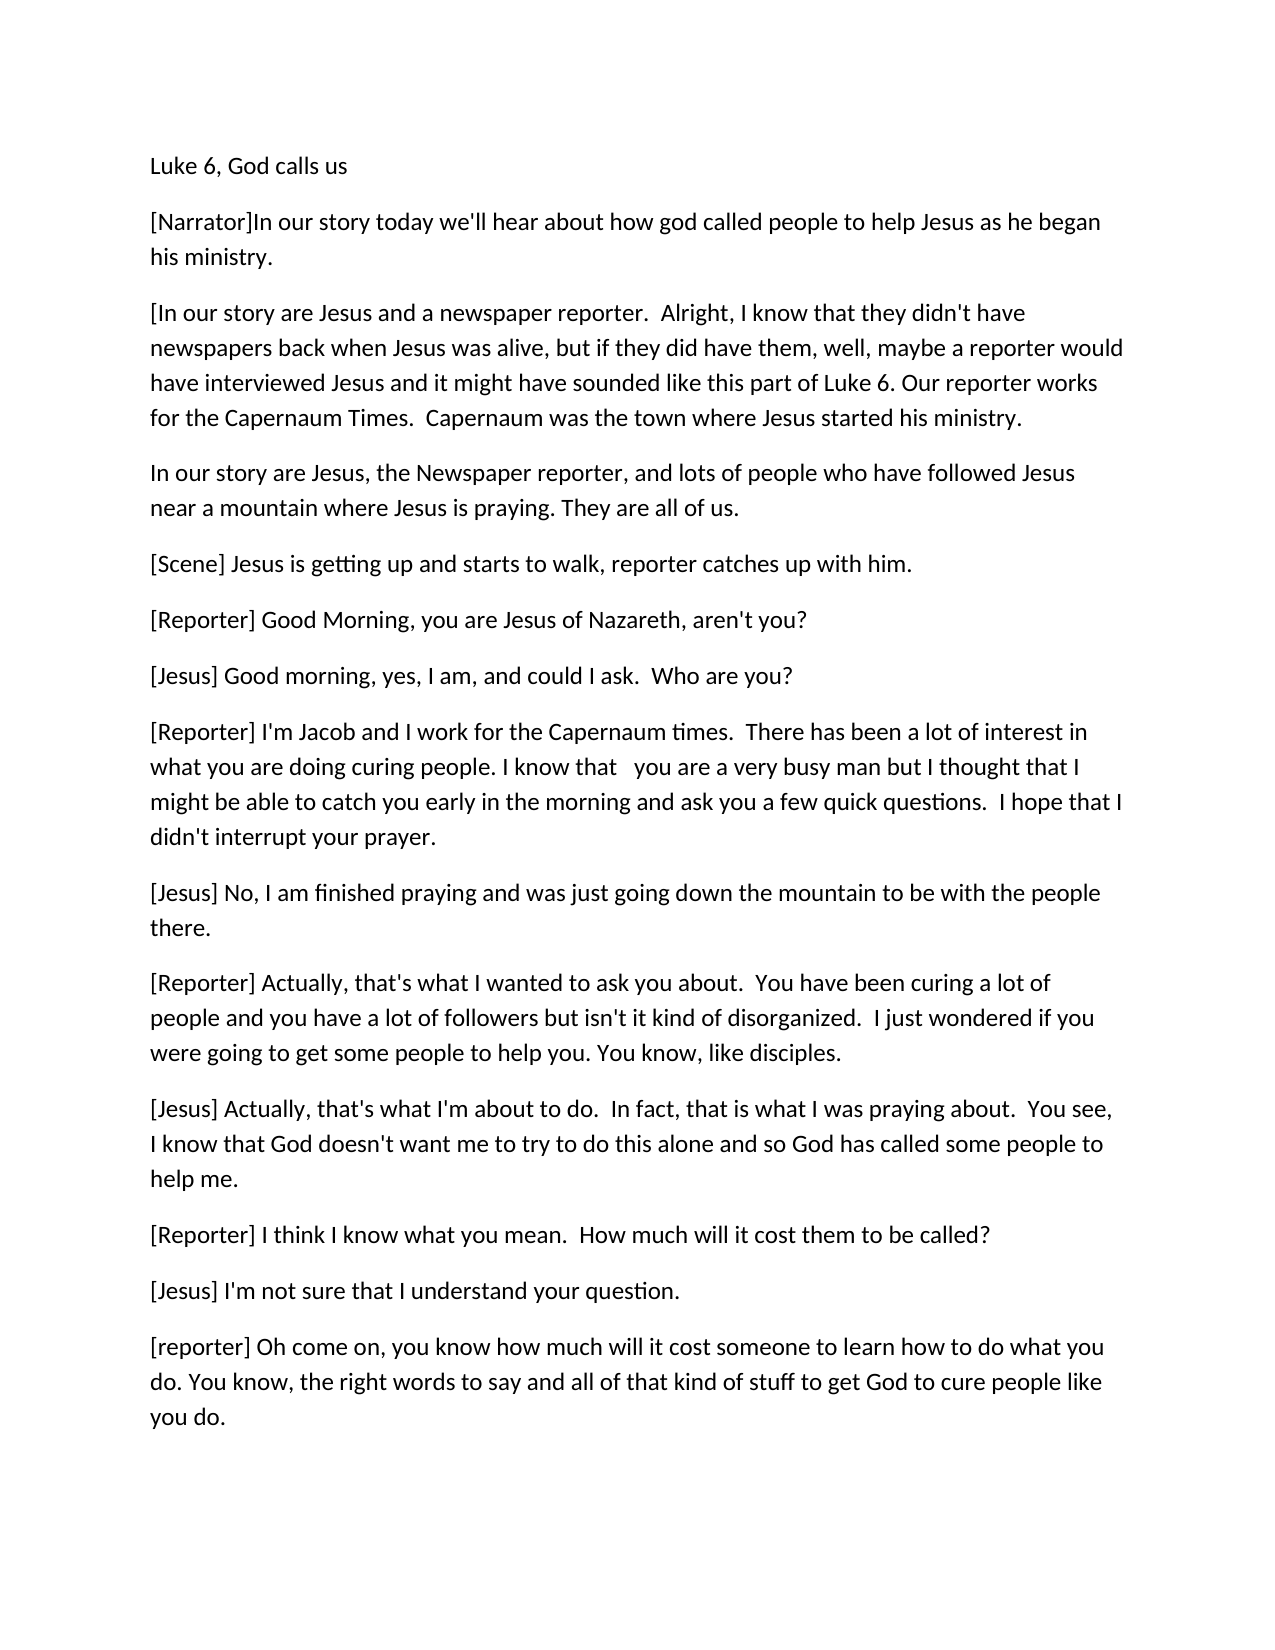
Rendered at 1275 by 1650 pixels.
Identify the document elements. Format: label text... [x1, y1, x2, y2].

text [Scene] Jesus is getting up and starts to walk, reporter catches up with him. [150, 548, 1125, 579]
text [Jesus] Good morning, yes, I am, and could I ask. Who are you? [150, 660, 1125, 691]
text [Reporter] Good Morning, you are Jesus of Nazareth, aren't you? [150, 604, 1125, 635]
text [Reporter] I'm Jacob and I work for the Capernaum times. There has been a lot of interest in what you are doing curing people. I know that you are a very busy man but I thought that I might be able to catch you early in the morning and ask you a few quick questions. I hope that I didn't interrupt your prayer. [150, 716, 1125, 851]
text [In our story are Jesus and a newspaper reporter. Alright, I know that they didn't have newspapers back when Jesus was alive, but if they did have them, well, maybe a reporter would have interviewed Jesus and it might have sounded like this part of Luke 6. Our reporter works for the Capernaum Times. Capernaum was the town where Jesus started his ministry. [150, 297, 1125, 432]
text [Reporter] I think I know what you mean. How much will it cost them to be called? [150, 1219, 1125, 1250]
text [Narrator]In our story today we'll hear about how god called people to help Jesus as he began his ministry. [150, 206, 1125, 271]
text [Jesus] No, I am finished praying and was just going down the mountain to be with the people there. [150, 877, 1125, 942]
text [reporter] Oh come on, you know how much will it cost someone to learn how to do what you do. You know, the right words to say and all of that kind of stuff to get God to cure people like you do. [150, 1331, 1125, 1431]
text [Jesus] Actually, that's what I'm about to do. In fact, that is what I was praying about. You see, I know that God doesn't want me to try to do this alone and so God has called some people to help me. [150, 1093, 1125, 1194]
text [Reporter] Actually, that's what I wanted to ask you about. You have been curing a lot of people and you have a lot of followers but isn't it kind of disorganized. I just wondered if you were going to get some people to help you. You know, like disciples. [150, 967, 1125, 1068]
text In our story are Jesus, the Newspaper reporter, and lots of people who have followed Jesus near a mountain where Jesus is praying. They are all of us. [150, 457, 1125, 523]
text [Jesus] I'm not sure that I understand your question. [150, 1275, 1125, 1306]
text Luke 6, God calls us [150, 150, 1125, 181]
